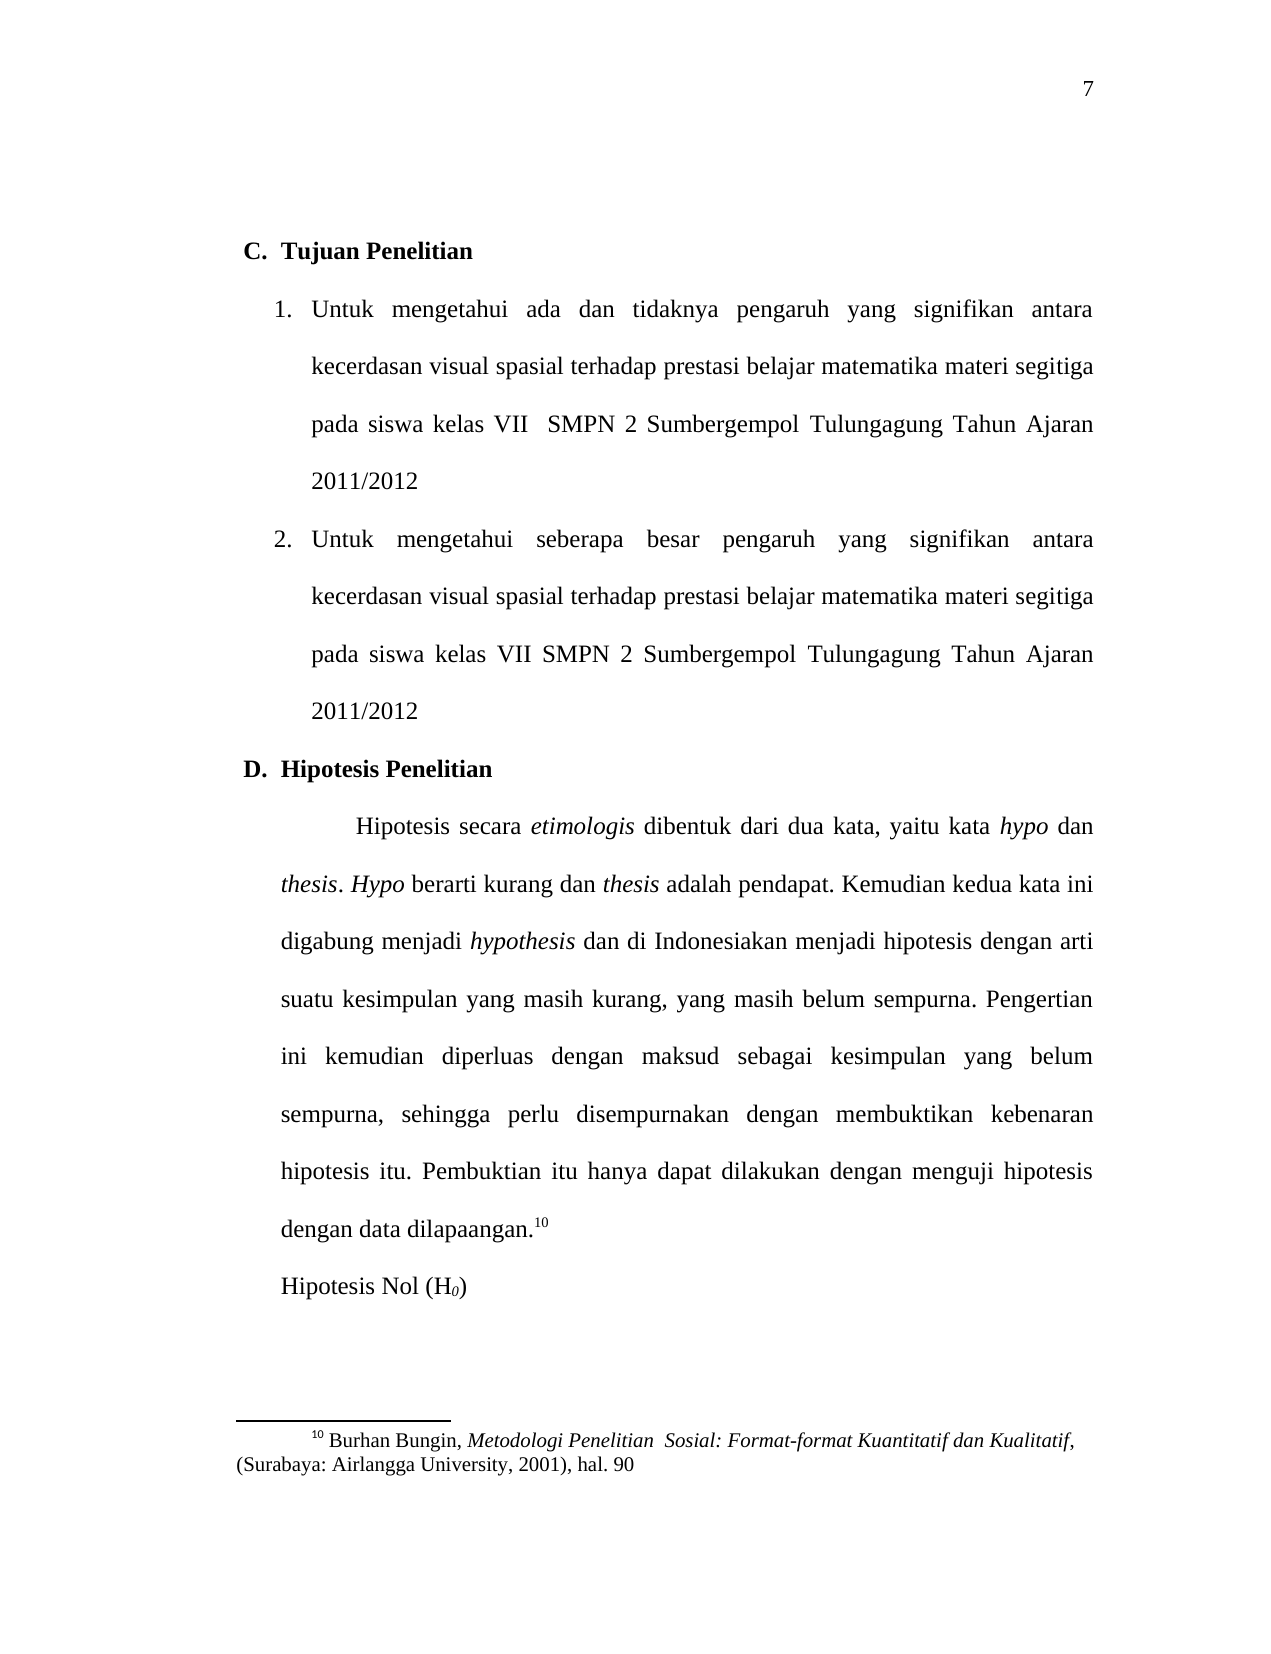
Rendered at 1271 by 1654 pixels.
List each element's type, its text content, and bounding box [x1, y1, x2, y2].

list Hipotesis Penelitian [243, 754, 1094, 782]
list Hipotesis Nol (H0) [281, 1271, 1094, 1300]
list Untuk mengetahui ada dan tidaknya pengaruh yang signifikan antara kecerdasan visual spasial terhadap prestasi belajar matematika materi segitiga pada siswa kelas VII SMPN 2 Sumbergempol Tulungagung Tahun Ajaran 2011/2012 [274, 294, 1094, 495]
list Tujuan Penelitian [243, 236, 1094, 265]
list Hipotesis secara etimologis dibentuk dari dua kata, yaitu kata hypo dan thesis. Hypo berarti kurang dan thesis adalah pendapat. Kemudian kedua kata ini digabung menjadi hypothesis dan di Indonesiakan menjadi hipotesis dengan arti suatu kesimpulan yang masih kurang, yang masih belum sempurna. Pengertian ini kemudian diperluas dengan maksud sebagai kesimpulan yang belum sempurna, sehingga perlu disempurnakan dengan membuktikan kebenaran hipotesis itu. Pembuktian itu hanya dapat dilakukan dengan menguji hipotesis dengan data dilapaangan. [281, 811, 1094, 1242]
list Untuk mengetahui seberapa besar pengaruh yang signifikan antara kecerdasan visual spasial terhadap prestasi belajar matematika materi segitiga pada siswa kelas VII SMPN 2 Sumbergempol Tulungagung Tahun Ajaran 2011/2012 [274, 524, 1094, 725]
